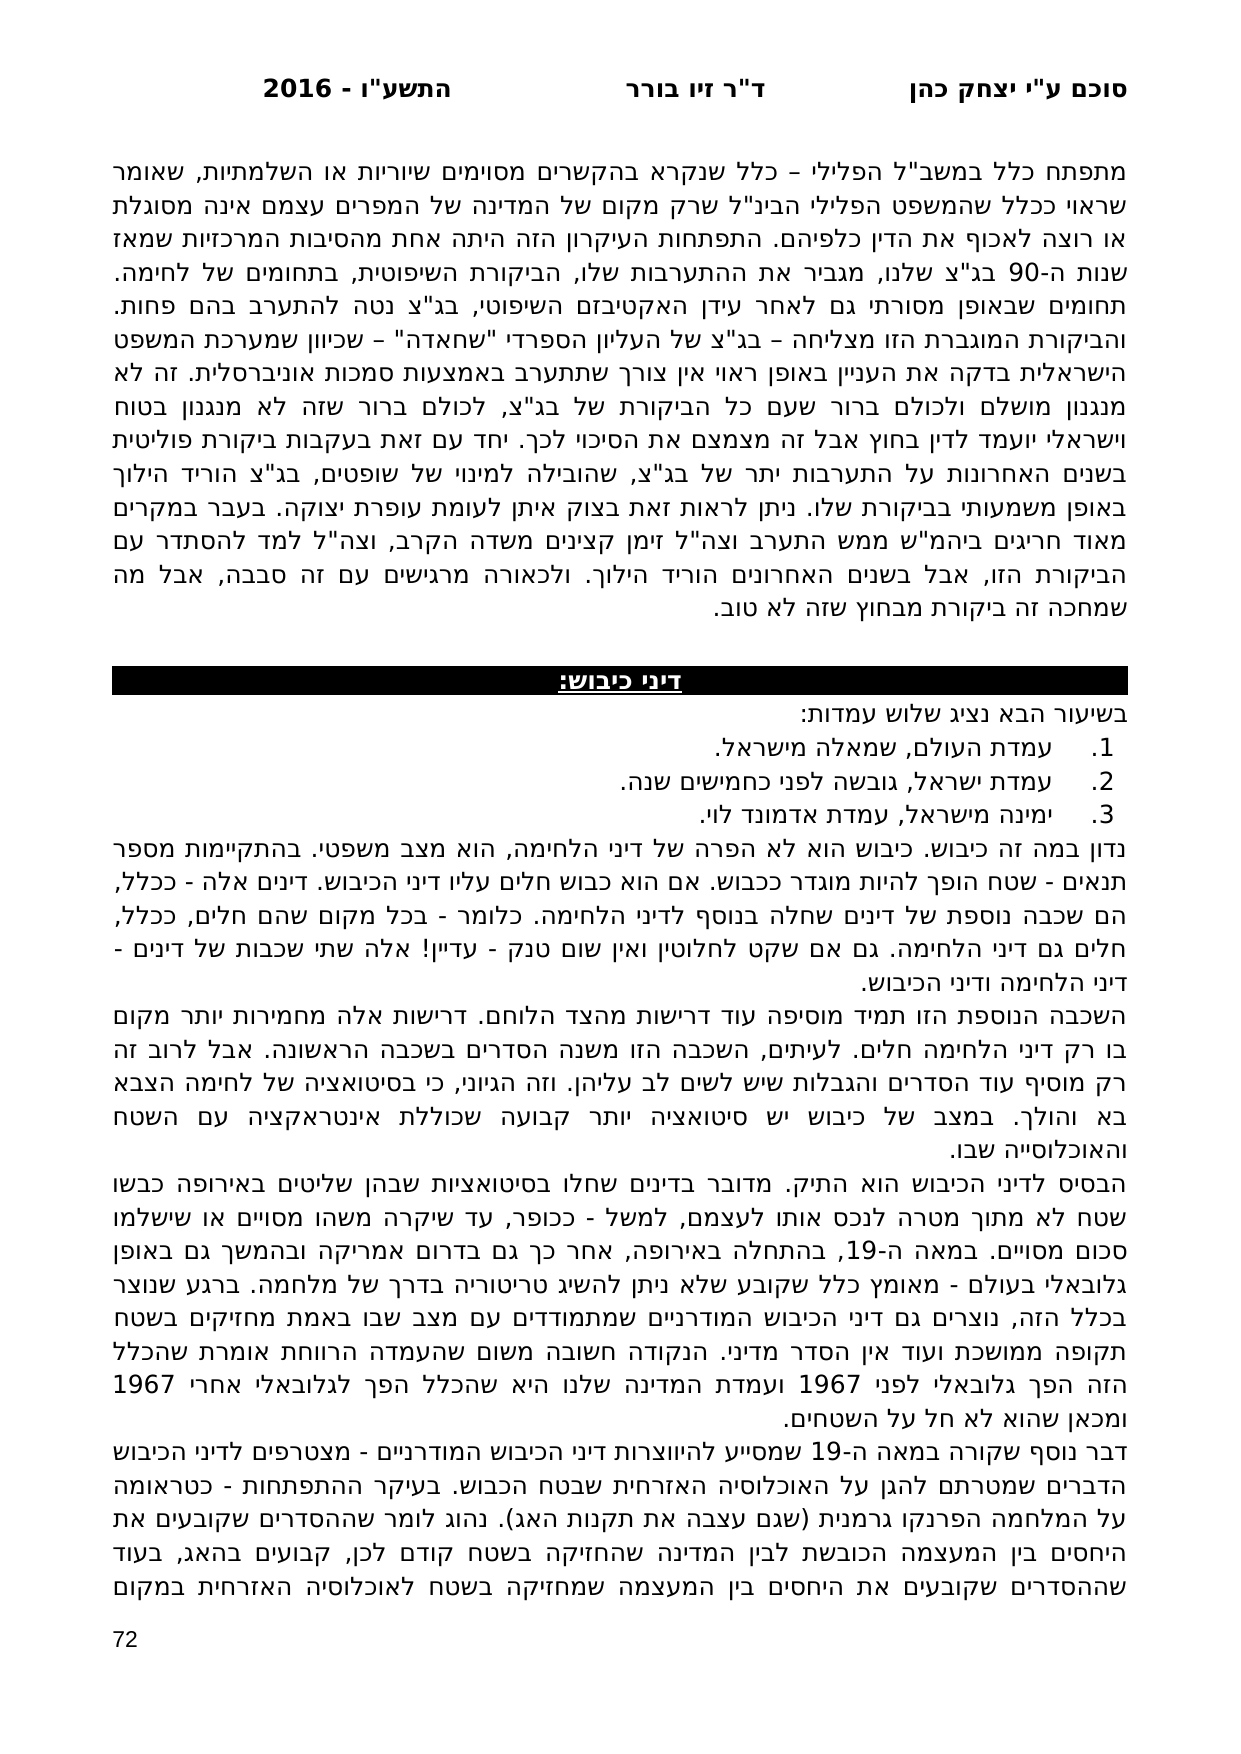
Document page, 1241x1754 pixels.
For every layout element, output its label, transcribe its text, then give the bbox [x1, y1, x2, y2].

text דיני כיבוש: [112, 666, 1128, 695]
text בשיעור הבא נציג שלוש עמדות: [112, 699, 1128, 729]
list עמדת העולם, שמאלה מישראל. [112, 733, 1091, 762]
text הבסיס לדיני הכיבוש הוא התיק. מדובר בדינים שחלו בסיטואציות שבהן שליטים באירופה כבשו שטח לא מתוך מטרה לנכס אותו לעצמם, למשל - ככופר, עד שיקרה משהו מסויים או שישלמו סכום מסויים. במאה ה-19, בהתחלה באירופה, אחר כך גם בדרום אמריקה ובהמשך גם באופן גלובאלי בעולם - מאומץ כלל שקובע שלא ניתן להשיג טריטוריה בדרך של מלחמה. ברגע שנוצר בכלל הזה, נוצרים גם דיני הכיבוש המודרניים שמתמודדים עם מצב שבו באמת מחזיקים בשטח תקופה ממושכת ועוד אין הסדר מדיני. הנקודה חשובה משום שהעמדה הרווחת אומרת שהכלל הזה הפך גלובאלי לפני 1967 ועמדת המדינה שלנו היא שהכלל הפך לגלובאלי אחרי 1967 ומכאן שהוא לא חל על השטחים. [112, 1169, 1128, 1433]
list ימינה מישראל, עמדת אדמונד לוי. [112, 800, 1091, 829]
text השכבה הנוספת הזו תמיד מוסיפה עוד דרישות מהצד הלוחם. דרישות אלה מחמירות יותר מקום בו רק דיני הלחימה חלים. לעיתים, השכבה הזו משנה הסדרים בשכבה הראשונה. אבל לרוב זה רק מוסיף עוד הסדרים והגבלות שיש לשים לב עליהן. וזה הגיוני, כי בסיטואציה של לחימה הצבא בא והולך. במצב של כיבוש יש סיטואציה יותר קבועה שכוללת אינטראקציה עם השטח והאוכלוסייה שבו. [112, 1001, 1128, 1165]
text מתפתח כלל במשב"ל הפלילי – כלל שנקרא בהקשרים מסוימים שיוריות או השלמתיות, שאומר שראוי ככלל שהמשפט הפלילי הבינ"ל שרק מקום של המדינה של המפרים עצמם אינה מסוגלת או רוצה לאכוף את הדין כלפיהם. התפתחות העיקרון הזה היתה אחת מהסיבות המרכזיות שמאז שנות ה-90 בג"צ שלנו, מגביר את ההתערבות שלו, הביקורת השיפוטית, בתחומים של לחימה. תחומים שבאופן מסורתי גם לאחר עידן האקטיבזם השיפוטי, בג"צ נטה להתערב בהם פחות. והביקורת המוגברת הזו מצליחה – בג"צ של העליון הספרדי "שחאדה" – שכיוון שמערכת המשפט הישראלית בדקה את העניין באופן ראוי אין צורך שתתערב באמצעות סמכות אוניברסלית. זה לא מנגנון מושלם ולכולם ברור שעם כל הביקורת של בג"צ, לכולם ברור שזה לא מנגנון בטוח וישראלי יועמד לדין בחוץ אבל זה מצמצם את הסיכוי לכך. יחד עם זאת בעקבות ביקורת פוליטית בשנים האחרונות על התערבות יתר של בג"צ, שהובילה למינוי של שופטים, בג"צ הוריד הילוך באופן משמעותי בביקורת שלו. ניתן לראות זאת בצוק איתן לעומת עופרת יצוקה. בעבר במקרים מאוד חריגים ביהמ"ש ממש התערב וצה"ל זימן קצינים משדה הקרב, וצה"ל למד להסתדר עם הביקורת הזו, אבל בשנים האחרונים הוריד הילוך. ולכאורה מרגישים עם זה סבבה, אבל מה שמחכה זה ביקורת מבחוץ שזה לא טוב. [112, 157, 1128, 622]
list עמדת ישראל, גובשה לפני כחמישים שנה. [112, 767, 1091, 796]
text נדון במה זה כיבוש. כיבוש הוא לא הפרה של דיני הלחימה, הוא מצב משפטי. בהתקיימות מספר תנאים - שטח הופך להיות מוגדר ככבוש. אם הוא כבוש חלים עליו דיני הכיבוש. דינים אלה - ככלל, הם שכבה נוספת של דינים שחלה בנוסף לדיני הלחימה. כלומר - בכל מקום שהם חלים, ככלל, חלים גם דיני הלחימה. גם אם שקט לחלוטין ואין שום טנק - עדיין! אלה שתי שכבות של דינים - דיני הלחימה ודיני הכיבוש. [112, 834, 1128, 997]
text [112, 1437, 1128, 1601]
